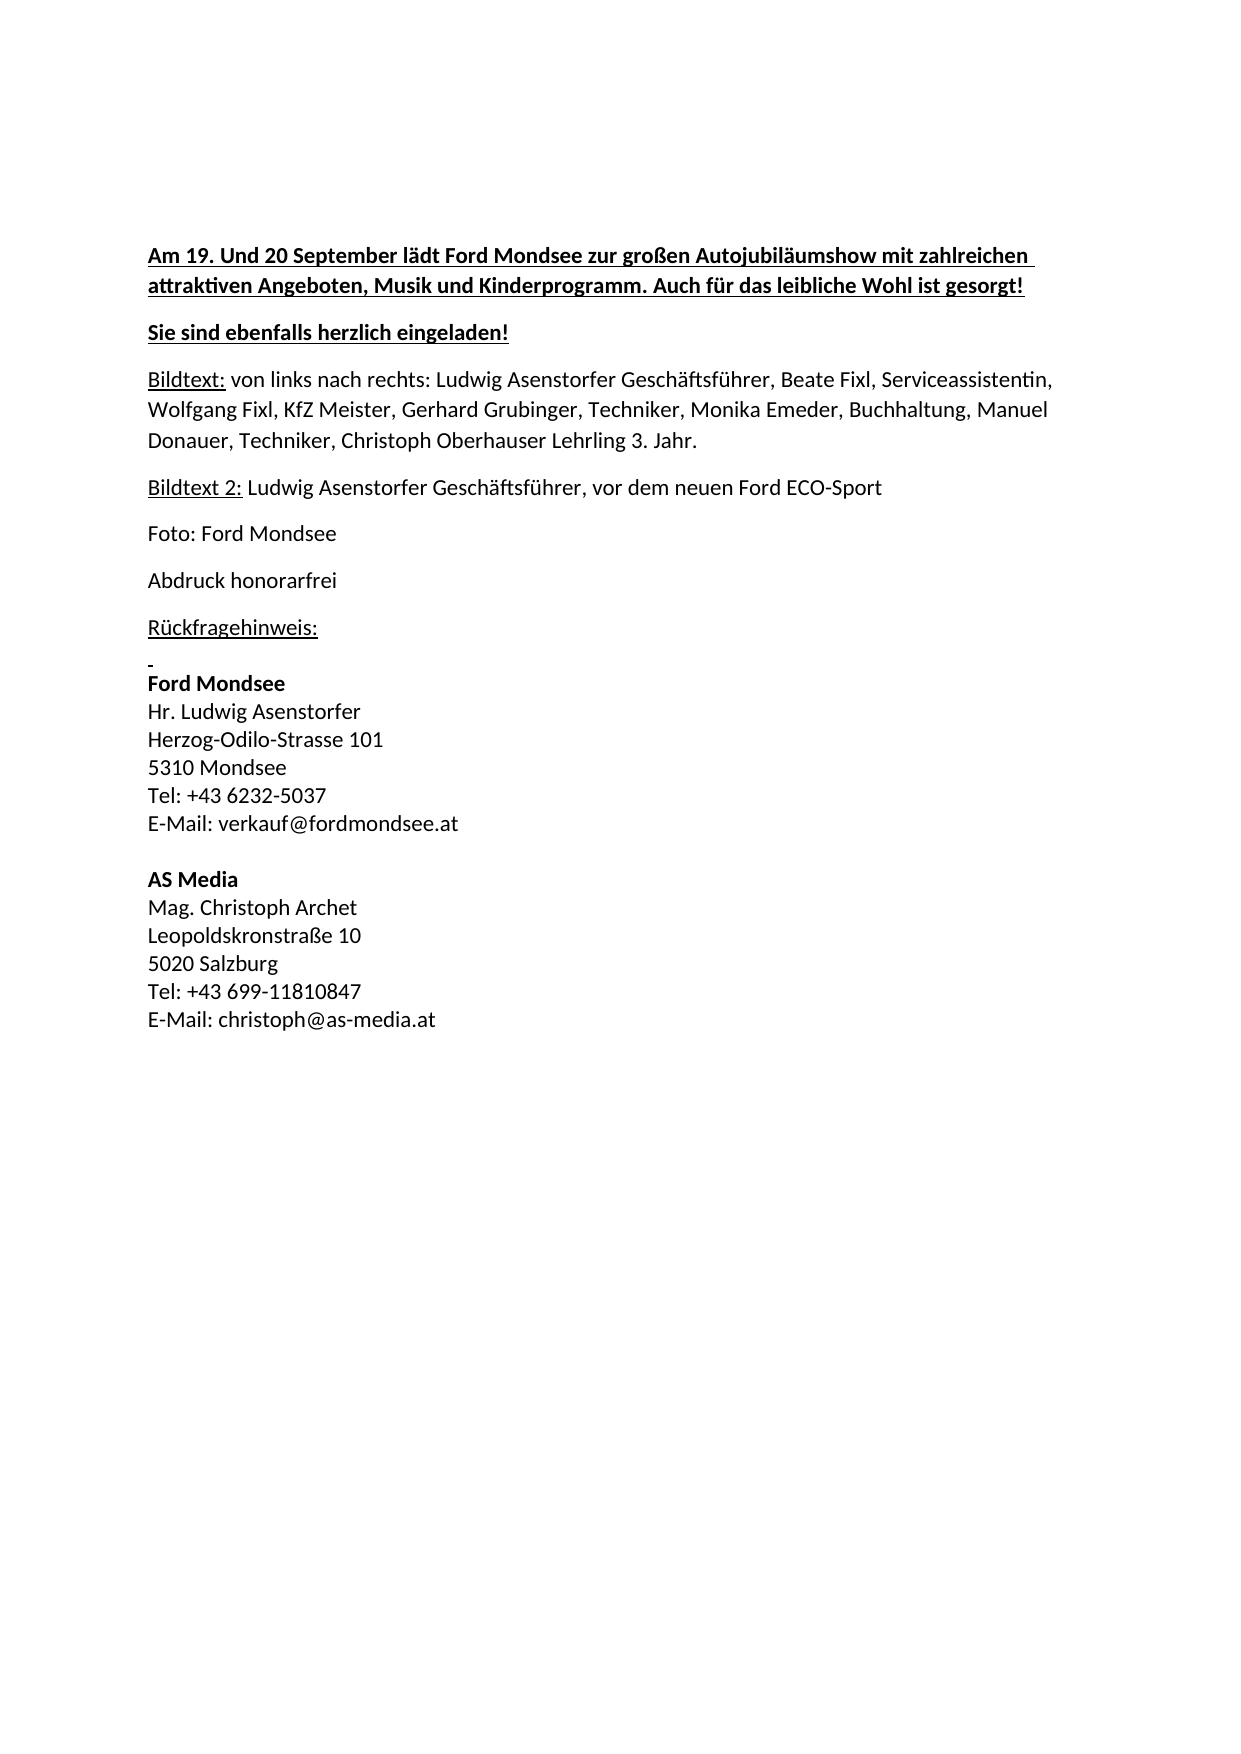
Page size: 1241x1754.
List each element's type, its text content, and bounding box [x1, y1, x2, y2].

text 5310 Mondsee [148, 753, 1093, 781]
text Am 19. Und 20 September lädt Ford Mondsee zur großen Autojubiläumshow mit zahlreichen attraktiven Angeboten, Musik und Kinderprogramm. Auch für das leibliche Wohl ist gesorgt! [148, 241, 1093, 299]
text Herzog-Odilo-Strasse 101 [148, 725, 1093, 753]
text Abdruck honorarfrei [148, 566, 1093, 594]
text Foto: Ford Mondsee [148, 519, 1093, 547]
text Leopoldskronstraße 10 [148, 921, 1093, 949]
text Sie sind ebenfalls herzlich eingeladen! [148, 318, 1093, 346]
text Rückfragehinweis: [148, 613, 1093, 641]
text Bildtext 2: Ludwig Asenstorfer Geschäftsführer, vor dem neuen Ford ECO-Sport [148, 473, 1093, 501]
text AS Media [148, 865, 1093, 893]
text 5020 Salzburg [148, 949, 1093, 977]
text Hr. Ludwig Asenstorfer [148, 697, 1093, 725]
text Ford Mondsee [148, 669, 1093, 697]
text Tel: +43 6232-5037 [148, 781, 1093, 809]
text Mag. Christoph Archet [148, 893, 1093, 921]
text E-Mail: christoph@as-media.at [148, 1006, 1093, 1033]
text Tel: +43 699-11810847 [148, 977, 1093, 1006]
text Bildtext: von links nach rechts: Ludwig Asenstorfer Geschäftsführer, Beate Fixl, Serviceassistentin, Wolfgang Fixl, KfZ Meister, Gerhard Grubinger, Techniker, Monika Emeder, Buchhaltung, Manuel Donauer, Techniker, Christoph Oberhauser Lehrling 3. Jahr. [148, 365, 1093, 454]
text E-Mail: verkauf@fordmondsee.at [148, 809, 1093, 837]
